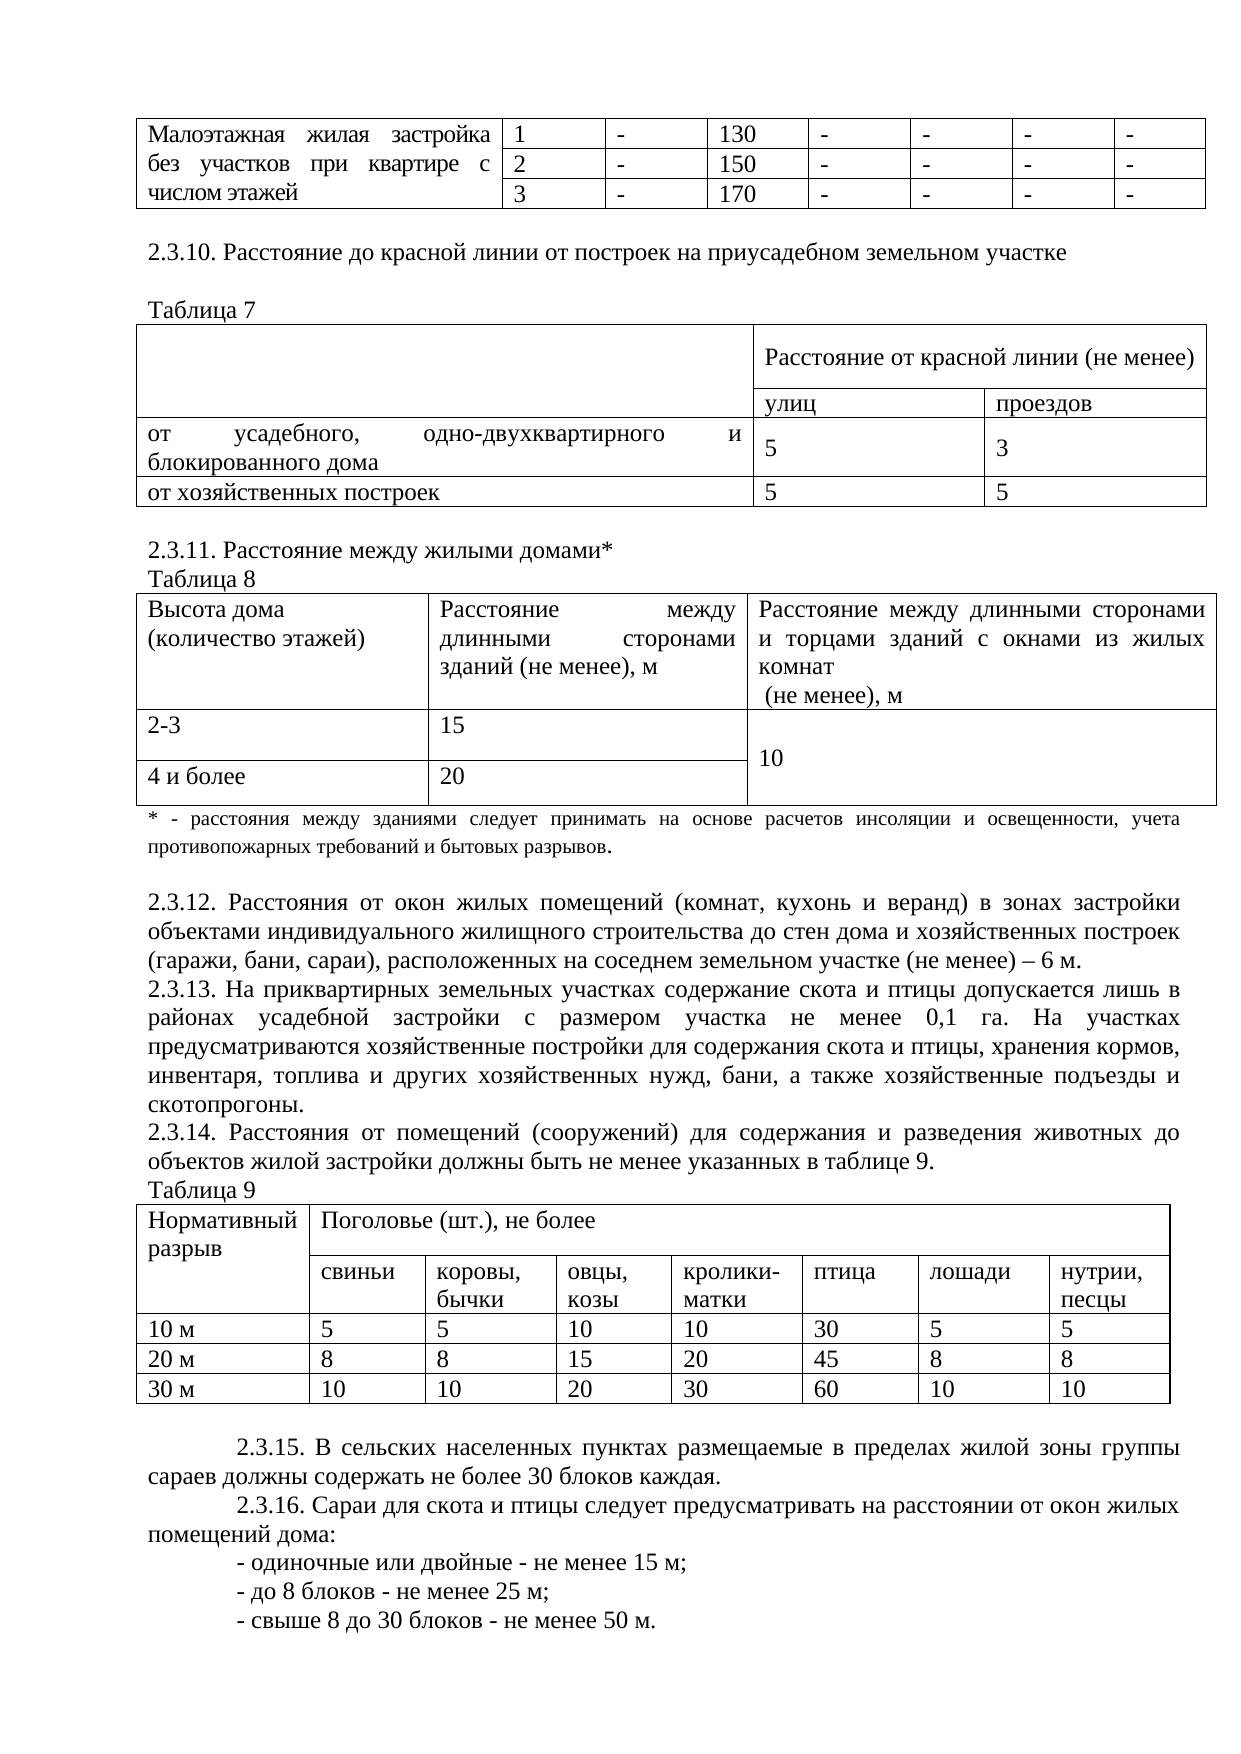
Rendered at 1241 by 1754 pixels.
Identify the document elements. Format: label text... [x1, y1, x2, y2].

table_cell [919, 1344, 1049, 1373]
text 2.3.13. На приквартирных земельных участках содержание скота и птицы допускается лишь в районах усадебной застройки с размером участка не менее 0,1 га. На участках предусматриваются хозяйственные постройки для содержания скота и птицы, хранения кормов, инвентаря, топлива и других хозяйственных нужд, бани, а также хозяйственные подъезды и скотопрогоны. [148, 974, 1181, 1117]
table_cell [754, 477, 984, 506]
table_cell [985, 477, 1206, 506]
text 2.3.14. Расстояния от помещений (сооружений) для содержания и разведения животных до объектов жилой застройки должны быть не менее указанных в таблице 9. [148, 1117, 1181, 1175]
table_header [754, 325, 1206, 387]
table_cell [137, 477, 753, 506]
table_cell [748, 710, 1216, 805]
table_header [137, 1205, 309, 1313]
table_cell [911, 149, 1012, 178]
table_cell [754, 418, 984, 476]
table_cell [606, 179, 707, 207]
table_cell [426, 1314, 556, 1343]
list Таблица 8 [148, 564, 1181, 593]
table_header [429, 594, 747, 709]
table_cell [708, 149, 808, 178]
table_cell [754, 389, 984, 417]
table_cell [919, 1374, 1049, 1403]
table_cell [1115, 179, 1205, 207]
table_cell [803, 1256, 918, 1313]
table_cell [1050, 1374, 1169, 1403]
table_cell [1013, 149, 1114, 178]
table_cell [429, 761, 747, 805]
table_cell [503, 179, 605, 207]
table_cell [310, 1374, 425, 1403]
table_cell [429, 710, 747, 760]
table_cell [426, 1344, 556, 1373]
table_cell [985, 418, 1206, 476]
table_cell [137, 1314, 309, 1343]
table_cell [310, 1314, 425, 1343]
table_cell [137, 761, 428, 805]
text - одиночные или двойные - не менее 15 м; [148, 1547, 1181, 1576]
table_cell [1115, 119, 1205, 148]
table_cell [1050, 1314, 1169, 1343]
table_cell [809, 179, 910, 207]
list 2.3.11. Расстояние между жилыми домами* [148, 535, 1181, 564]
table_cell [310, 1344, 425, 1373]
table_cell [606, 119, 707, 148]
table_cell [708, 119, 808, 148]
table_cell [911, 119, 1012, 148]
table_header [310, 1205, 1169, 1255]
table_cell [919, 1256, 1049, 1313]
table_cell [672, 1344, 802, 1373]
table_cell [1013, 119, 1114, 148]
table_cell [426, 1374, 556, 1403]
text 2.3.16. Сараи для скота и птицы следует предусматривать на расстоянии от окон жилых помещений дома: [148, 1490, 1181, 1547]
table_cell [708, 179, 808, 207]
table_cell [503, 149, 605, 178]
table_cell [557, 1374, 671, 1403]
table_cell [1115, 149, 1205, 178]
text - свыше 8 до 30 блоков - не менее 50 м. [148, 1605, 1181, 1634]
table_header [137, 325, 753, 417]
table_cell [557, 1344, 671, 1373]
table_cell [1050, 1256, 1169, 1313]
text * - расстояния между зданиями следует принимать на основе расчетов инсоляции и освещенности, учета противопожарных требований и бытовых разрывов. [148, 806, 1181, 859]
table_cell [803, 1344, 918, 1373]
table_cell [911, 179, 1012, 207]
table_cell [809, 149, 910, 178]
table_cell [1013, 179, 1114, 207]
list 2.3.12. Расстояния от окон жилых помещений (комнат, кухонь и веранд) в зонах застройки объектами индивидуального жилищного строительства до стен дома и хозяйственных построек (гаражи, бани, сараи), расположенных на соседнем земельном участке (не менее) – . [148, 887, 1181, 974]
subtitle 2.3.10. Расстояние до красной линии от построек на приусадебном земельном участке [148, 237, 1181, 266]
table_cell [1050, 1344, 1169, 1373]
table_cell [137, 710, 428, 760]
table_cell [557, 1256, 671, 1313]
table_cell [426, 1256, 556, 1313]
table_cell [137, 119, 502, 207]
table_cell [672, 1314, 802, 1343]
text Таблица 9 [148, 1175, 1181, 1204]
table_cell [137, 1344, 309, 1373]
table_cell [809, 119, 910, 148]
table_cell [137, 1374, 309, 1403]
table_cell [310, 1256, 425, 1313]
text 2.3.15. В сельских населенных пунктах размещаемые в пределах жилой зоны группы сараев должны содержать не более 30 блоков каждая. [148, 1432, 1181, 1490]
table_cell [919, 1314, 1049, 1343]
text Таблица 7 [148, 295, 1181, 323]
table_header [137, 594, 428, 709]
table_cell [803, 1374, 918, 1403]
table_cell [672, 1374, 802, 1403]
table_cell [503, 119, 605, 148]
text - до 8 блоков - не менее 25 м; [148, 1576, 1181, 1605]
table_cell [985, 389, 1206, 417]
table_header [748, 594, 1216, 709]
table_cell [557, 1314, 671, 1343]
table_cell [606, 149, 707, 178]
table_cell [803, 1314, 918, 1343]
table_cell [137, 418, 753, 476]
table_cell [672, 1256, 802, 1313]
